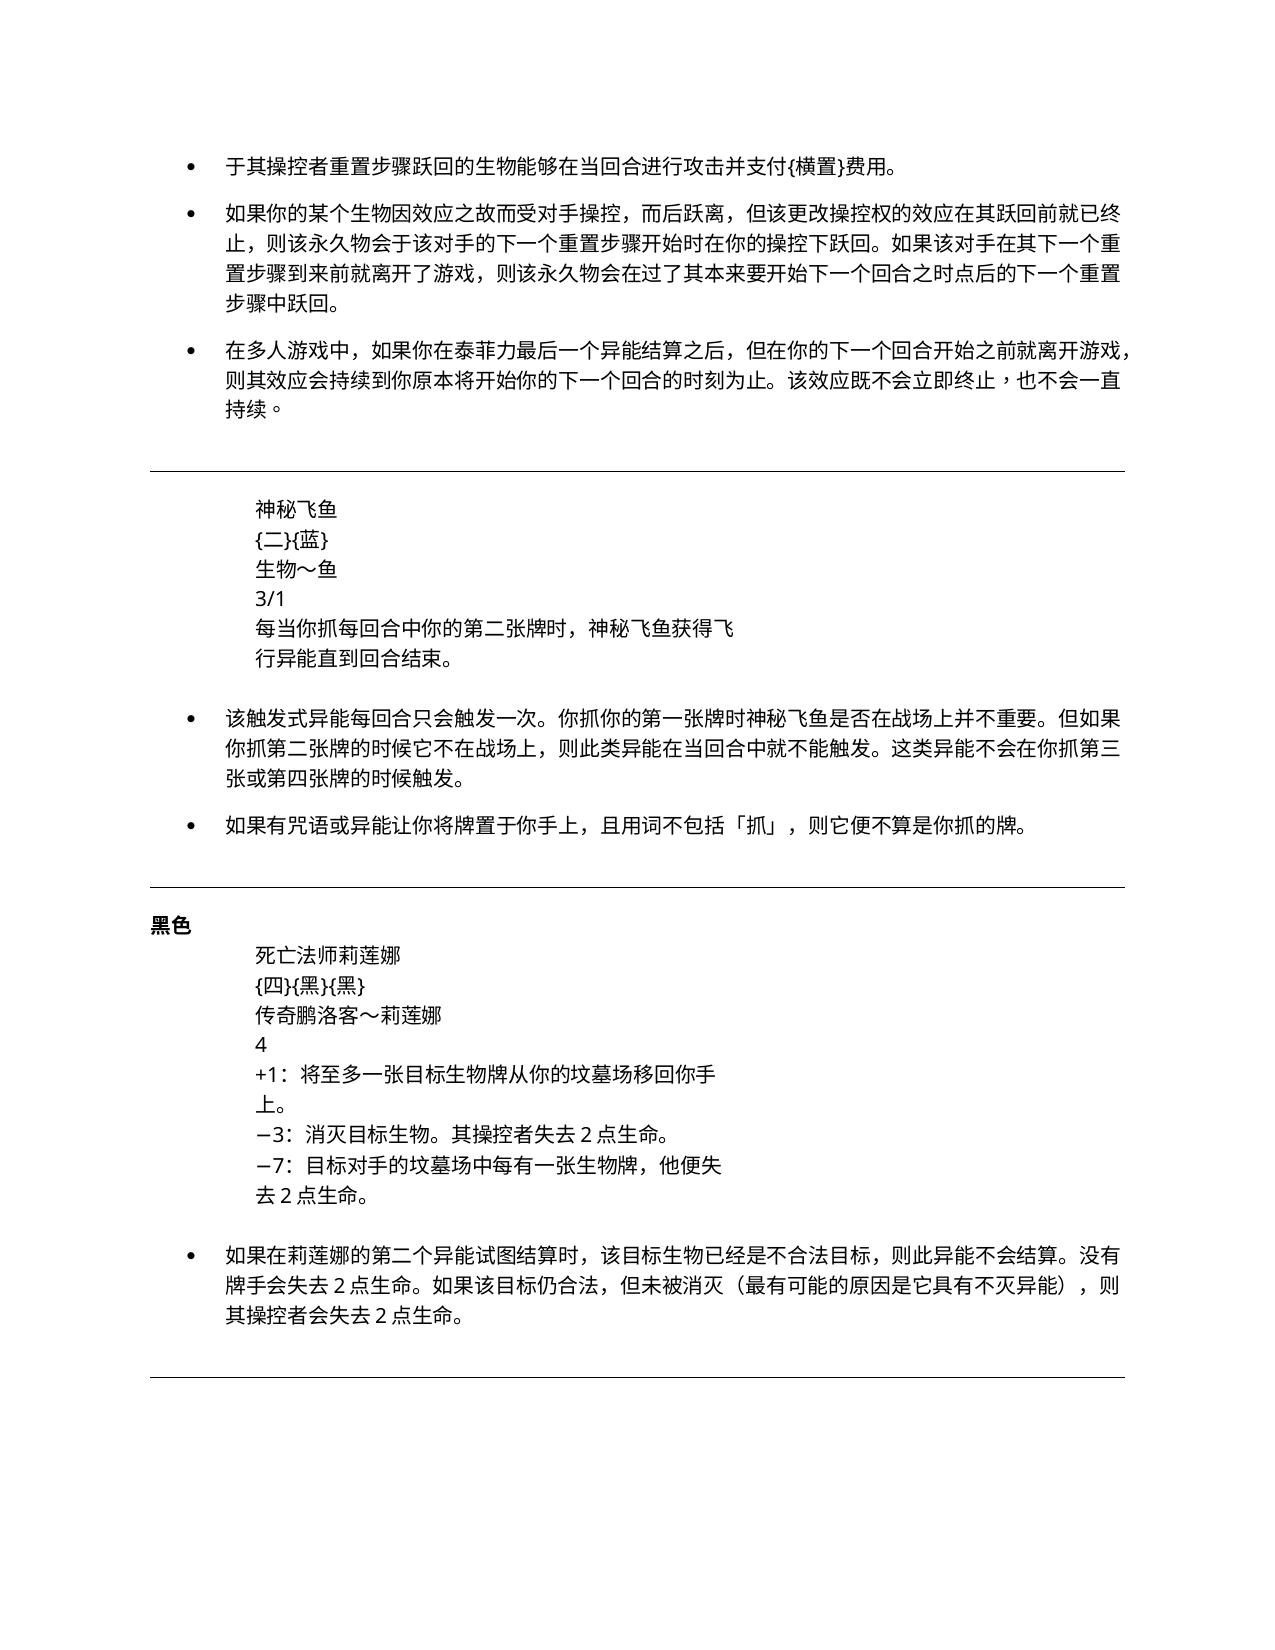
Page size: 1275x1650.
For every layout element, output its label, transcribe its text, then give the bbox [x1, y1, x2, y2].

list 于其操控者重置步骤跃回的生物能够在当回合进行攻击并支付{横置}费用。 [187, 150, 1125, 180]
text 神秘飞鱼 {二}{蓝} 生物～鱼 3/1 每当你抓每回合中你的第二张牌时，神秘飞鱼获得飞行异能直到回合结束。 [255, 493, 735, 673]
subtitle 黑色 [150, 909, 1125, 939]
text 死亡法师莉莲娜 {四}{黑}{黑} 传奇鹏洛客～莉莲娜 4 +1：将至多一张目标生物牌从你的坟墓场移回你手上。 −3：消灭目标生物。其操控者失去2点生命。 −7：目标对手的坟墓场中每有一张生物牌，他便失去2点生命。 [255, 939, 735, 1210]
list 在多人游戏中，如果你在泰菲力最后一个异能结算之后，但在你的下一个回合开始之前就离开游戏，则其效应会持续到你原本将开始你的下一个回合的时刻为止。该效应既不会立即终止，也不会一直持续。 [187, 334, 1125, 423]
list 该触发式异能每回合只会触发一次。你抓你的第一张牌时神秘飞鱼是否在战场上并不重要。但如果你抓第二张牌的时候它不在战场上，则此类异能在当回合中就不能触发。这类异能不会在你抓第三张或第四张牌的时候触发。 [187, 702, 1125, 792]
list 如果有咒语或异能让你将牌置于你手上，且用词不包括「抓」，则它便不算是你抓的牌。 [187, 809, 1125, 839]
list 如果你的某个生物因效应之故而受对手操控，而后跃离，但该更改操控权的效应在其跃回前就已终止，则该永久物会于该对手的下一个重置步骤开始时在你的操控下跃回。如果该对手在其下一个重置步骤到来前就离开了游戏，则该永久物会在过了其本来要开始下一个回合之时点后的下一个重置步骤中跃回。 [187, 197, 1125, 318]
list 如果在莉莲娜的第二个异能试图结算时，该目标生物已经是不合法目标，则此异能不会结算。没有牌手会失去2点生命。如果该目标仍合法，但未被消灭（最有可能的原因是它具有不灭异能），则其操控者会失去2点生命。 [187, 1239, 1125, 1330]
